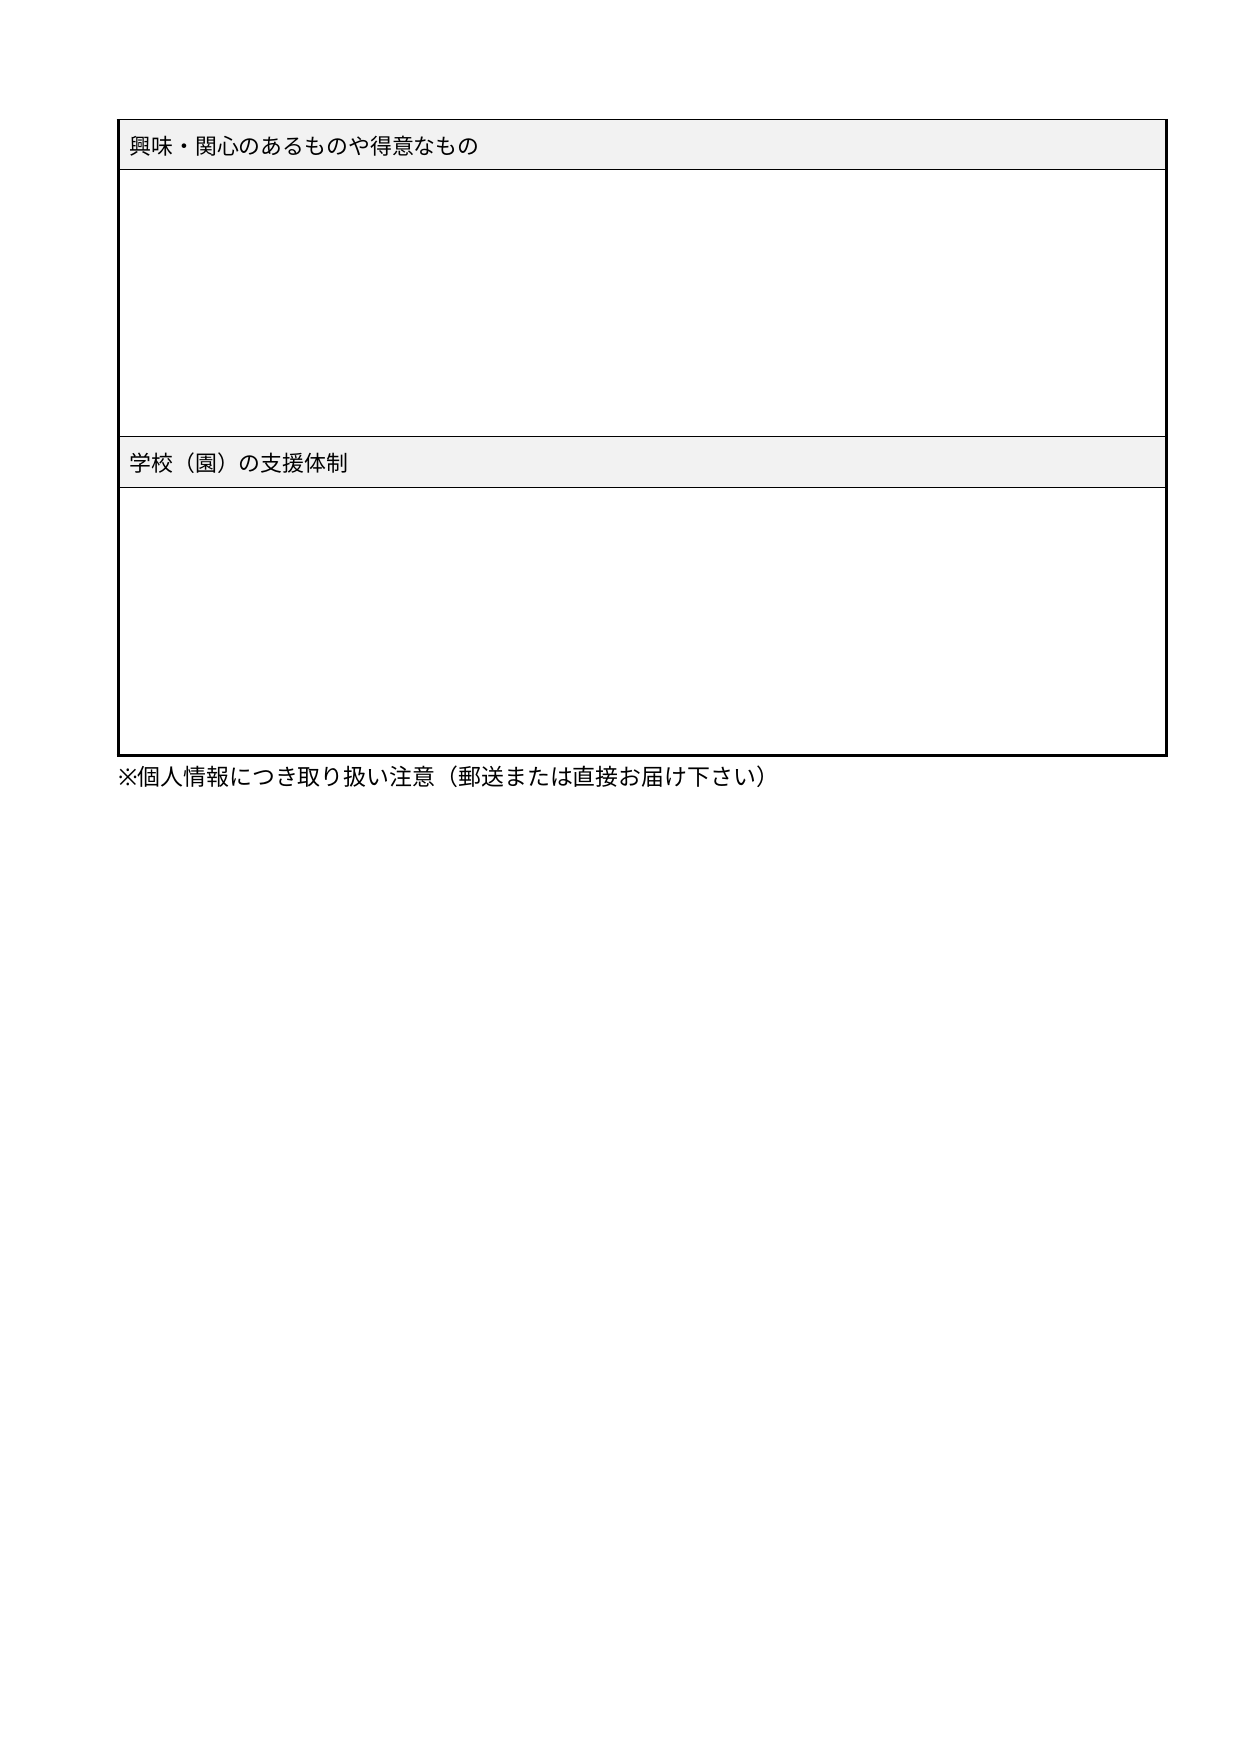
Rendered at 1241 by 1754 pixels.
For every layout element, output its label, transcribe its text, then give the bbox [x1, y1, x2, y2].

table_cell 学校（園）の支援体制 [120, 437, 1165, 487]
table_cell 興味・関心のあるものや得意なもの [120, 120, 1165, 169]
text ※個人情報につき取り扱い注意（郵送または直接お届け下さい） [118, 757, 1122, 794]
table_cell [120, 488, 1165, 753]
table_cell [120, 170, 1165, 436]
